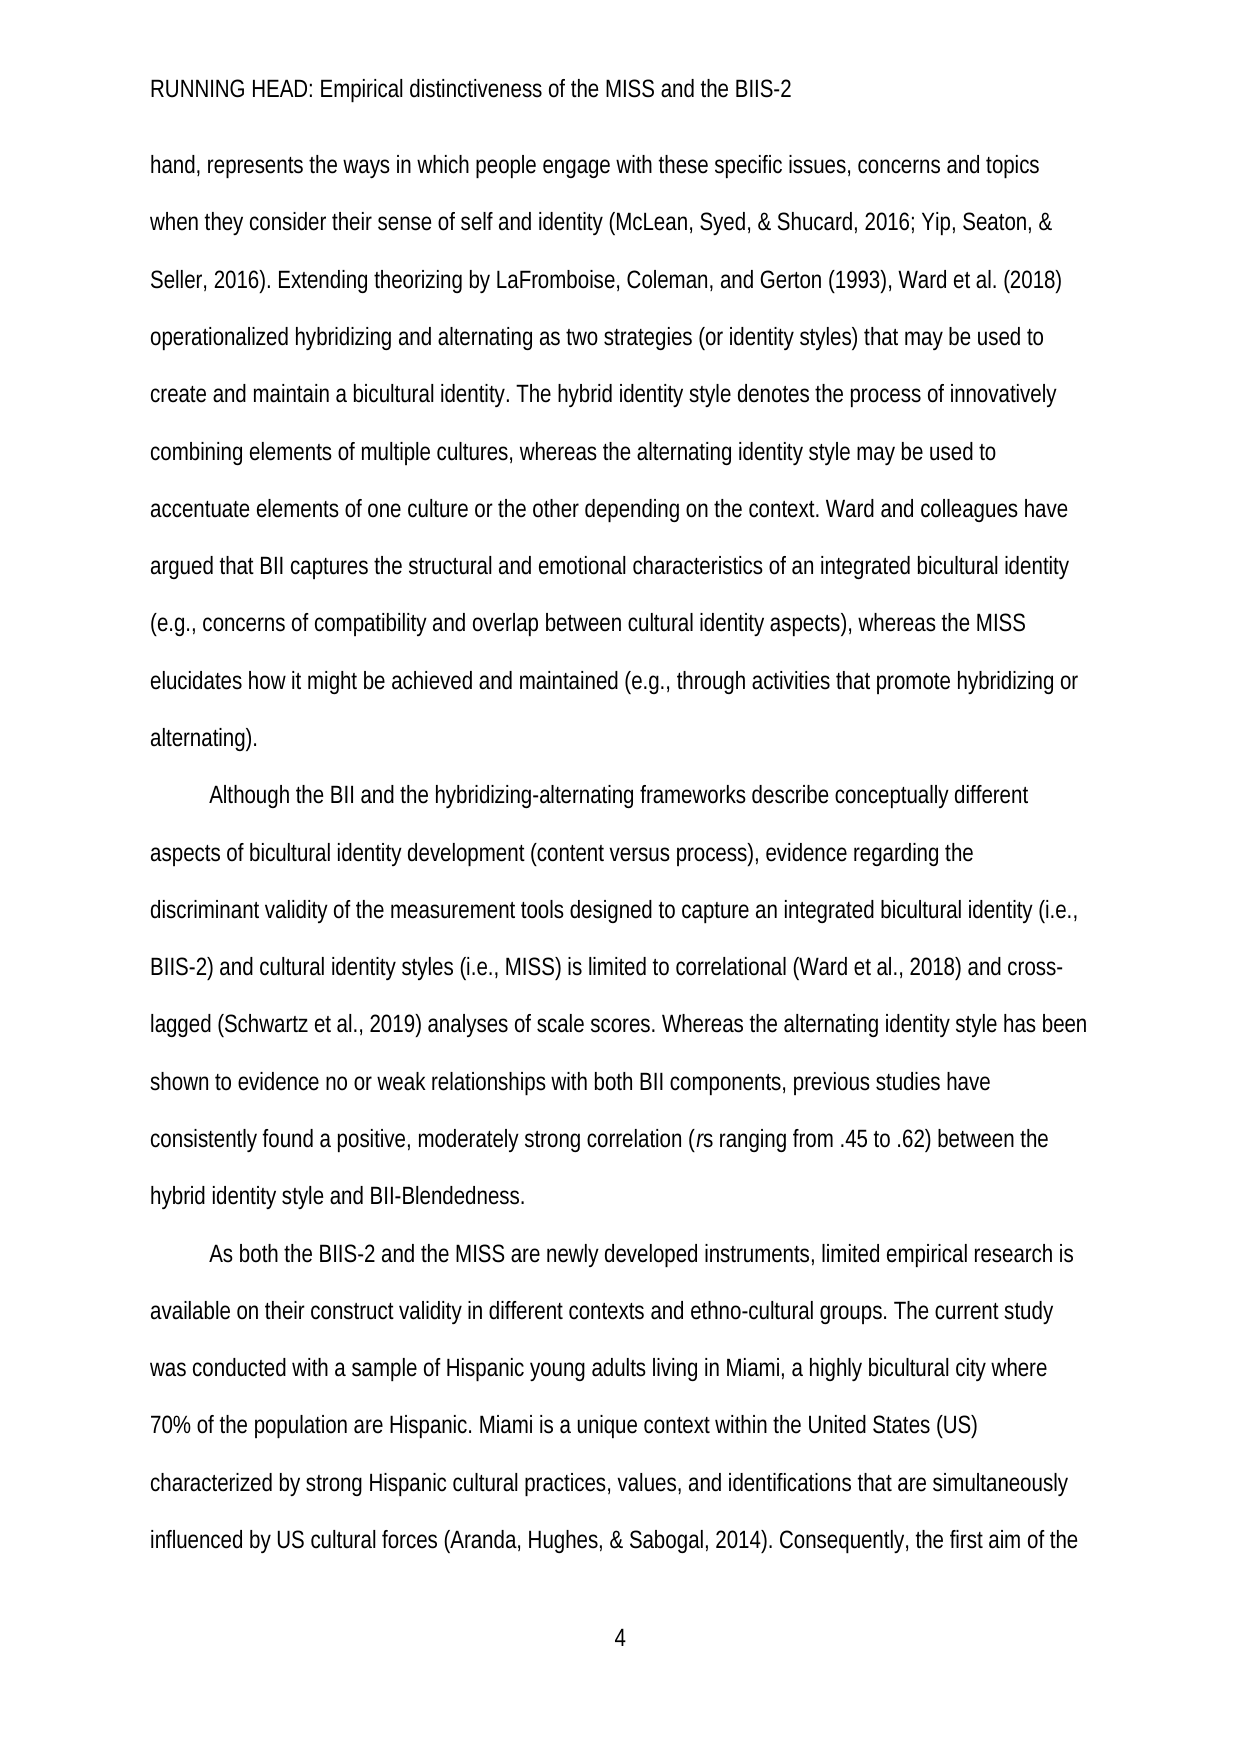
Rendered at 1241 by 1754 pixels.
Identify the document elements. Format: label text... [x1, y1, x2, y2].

text Although the BII and the hybridizing-alternating frameworks describe conceptually different aspects of bicultural identity development (content versus process), evidence regarding the discriminant validity of the measurement tools designed to capture an integrated bicultural identity (i.e., BIIS-2) and cultural identity styles (i.e., MISS) is limited to correlational (Ward et al., 2018) and cross-lagged (Schwartz et al., 2019) analyses of scale scores. Whereas the alternating identity style has been shown to evidence no or weak relationships with both BII components, previous studies have consistently found a positive, moderately strong correlation (rs ranging from .45 to .62) between the hybrid identity style and BII-Blendedness. [150, 780, 1090, 1210]
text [150, 1238, 1090, 1554]
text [150, 150, 1090, 752]
